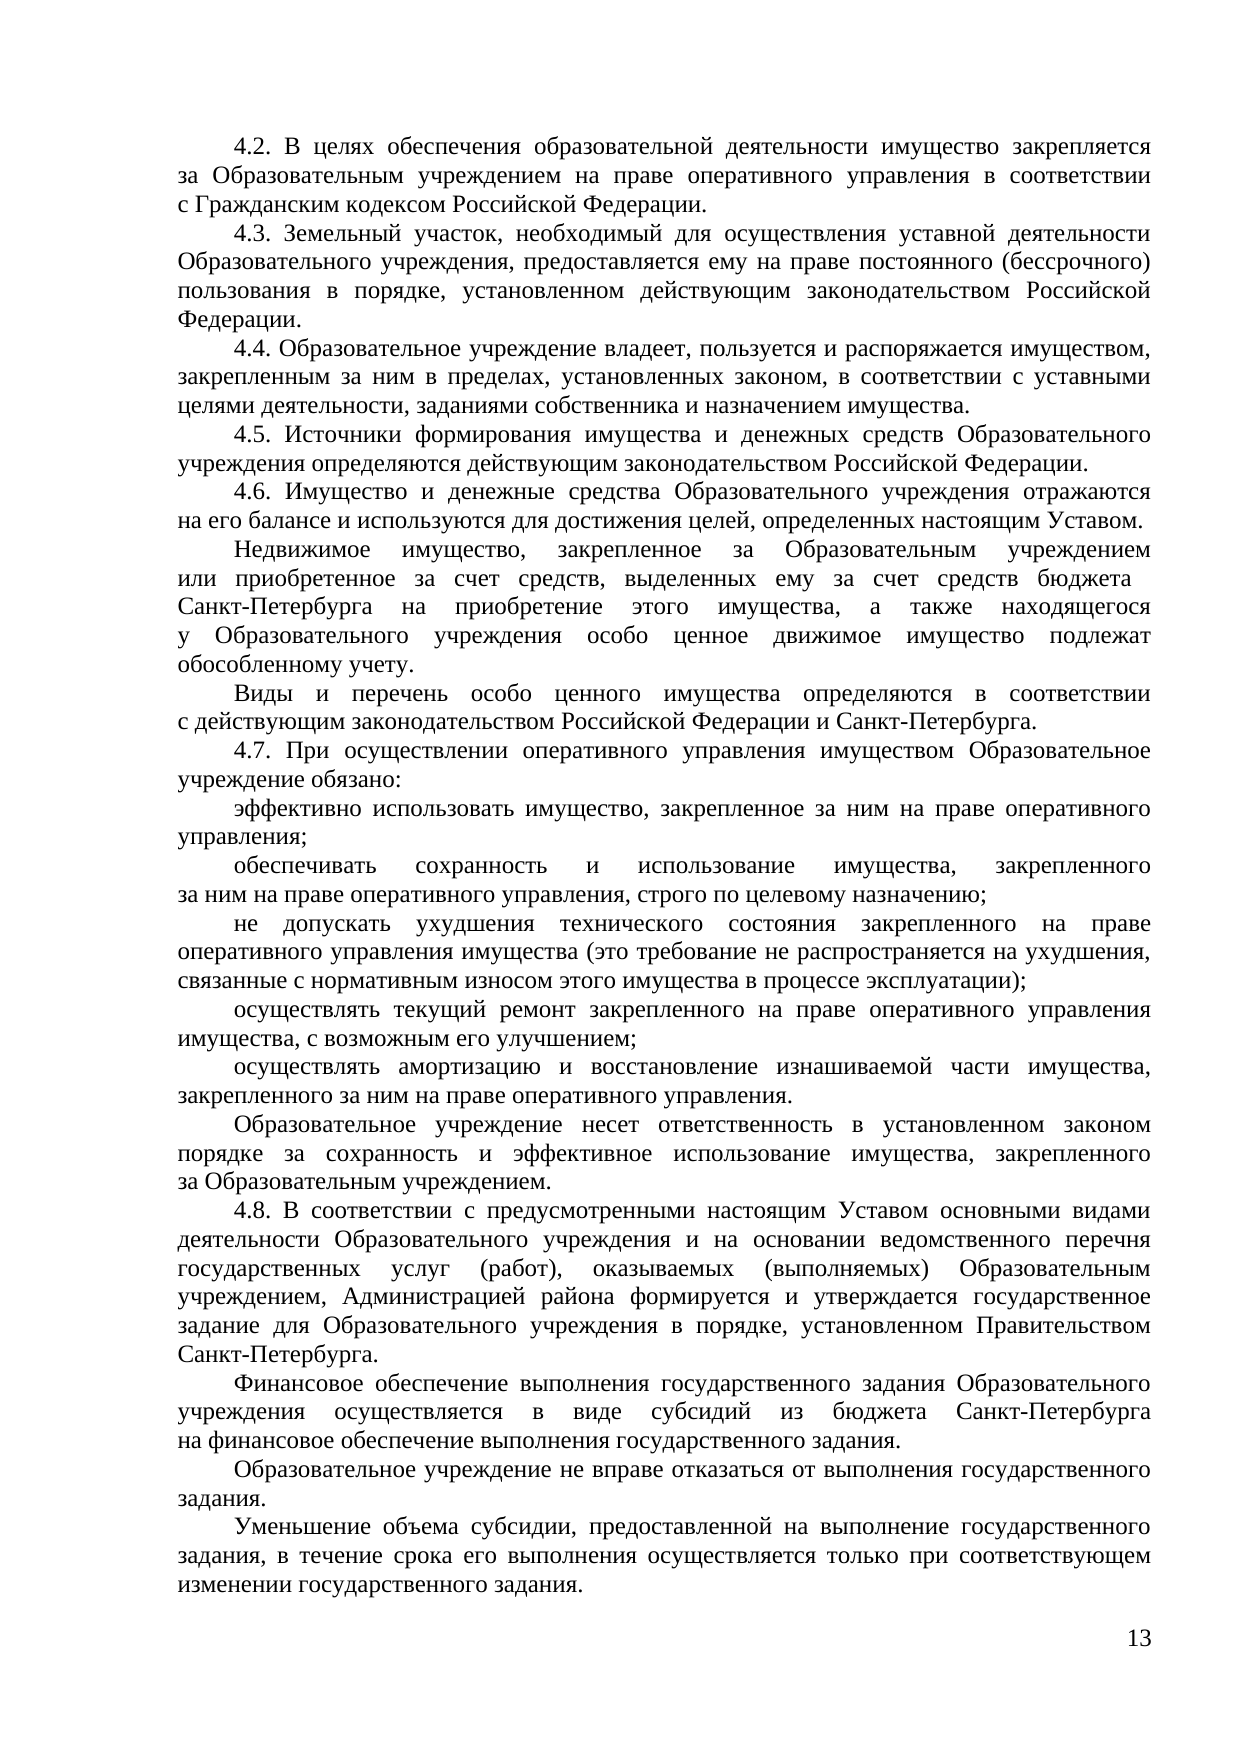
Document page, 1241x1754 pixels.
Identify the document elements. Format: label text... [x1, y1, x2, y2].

text 4.6. Имущество и денежные средства Образовательного учреждения отражаются на его балансе и используются для достижения целей, определенных настоящим Уставом. [177, 476, 1152, 534]
text Недвижимое имущество, закрепленное за Образовательным учреждением или приобретенное за счет средств, выделенных ему за счет средств бюджета Санкт-Петербурга на приобретение этого имущества, а также находящегося у Образовательного учреждения особо ценное движимое имущество подлежат обособленному учету. [177, 534, 1152, 678]
text 4.2. В целях обеспечения образовательной деятельности имущество закрепляется за Образовательным учреждением на праве оперативного управления в соответствии с Гражданским кодексом Российской Федерации. [177, 131, 1152, 218]
text Образовательное учреждение не вправе отказаться от выполнения государственного задания. [177, 1454, 1152, 1511]
text Виды и перечень особо ценного имущества определяются в соответствии с действующим законодательством Российской Федерации и Санкт-Петербурга. [177, 678, 1152, 735]
text осуществлять амортизацию и восстановление изнашиваемой части имущества, закрепленного за ним на праве оперативного управления. [177, 1051, 1152, 1109]
text обеспечивать сохранность и использование имущества, закрепленного за ним на праве оперативного управления, строго по целевому назначению; [177, 850, 1152, 908]
text Финансовое обеспечение выполнения государственного задания Образовательного учреждения осуществляется в виде субсидий из бюджета Санкт-Петербурга на финансовое обеспечение выполнения государственного задания. [177, 1368, 1152, 1454]
text не допускать ухудшения технического состояния закрепленного на праве оперативного управления имущества (это требование не распространяется на ухудшения, связанные с нормативным износом этого имущества в процессе эксплуатации); [177, 908, 1152, 994]
text Образовательное учреждение несет ответственность в установленном законом порядке за сохранность и эффективное использование имущества, закрепленного за Образовательным учреждением. [177, 1109, 1152, 1195]
text осуществлять текущий ремонт закрепленного на праве оперативного управления имущества, с возможным его улучшением; [177, 994, 1152, 1051]
text 4.4. Образовательное учреждение владеет, пользуется и распоряжается имуществом, закрепленным за ним в пределах, установленных законом, в соответствии с уставными целями деятельности, заданиями собственника и назначением имущества. [177, 333, 1152, 419]
text 4.7. При осуществлении оперативного управления имуществом Образовательное учреждение обязано: [177, 735, 1152, 793]
text 4.5. Источники формирования имущества и денежных средств Образовательного учреждения определяются действующим законодательством Российской Федерации. [177, 419, 1152, 476]
text эффективно использовать имущество, закрепленное за ним на праве оперативного управления; [177, 793, 1152, 850]
text 4.8. В соответствии с предусмотренными настоящим Уставом основными видами деятельности Образовательного учреждения и на основании ведомственного перечня государственных услуг (работ), оказываемых (выполняемых) Образовательным учреждением, Администрацией района формируется и утверждается государственное задание для Образовательного учреждения в порядке, установленном Правительством Санкт-Петербурга. [177, 1195, 1152, 1368]
text 4.3. Земельный участок, необходимый для осуществления уставной деятельности Образовательного учреждения, предоставляется ему на праве постоянного (бессрочного) пользования в порядке, установленном действующим законодательством Российской Федерации. [177, 218, 1152, 333]
text Уменьшение объема субсидии, предоставленной на выполнение государственного задания, в течение срока его выполнения осуществляется только при соответствующем изменении государственного задания. [177, 1511, 1152, 1598]
